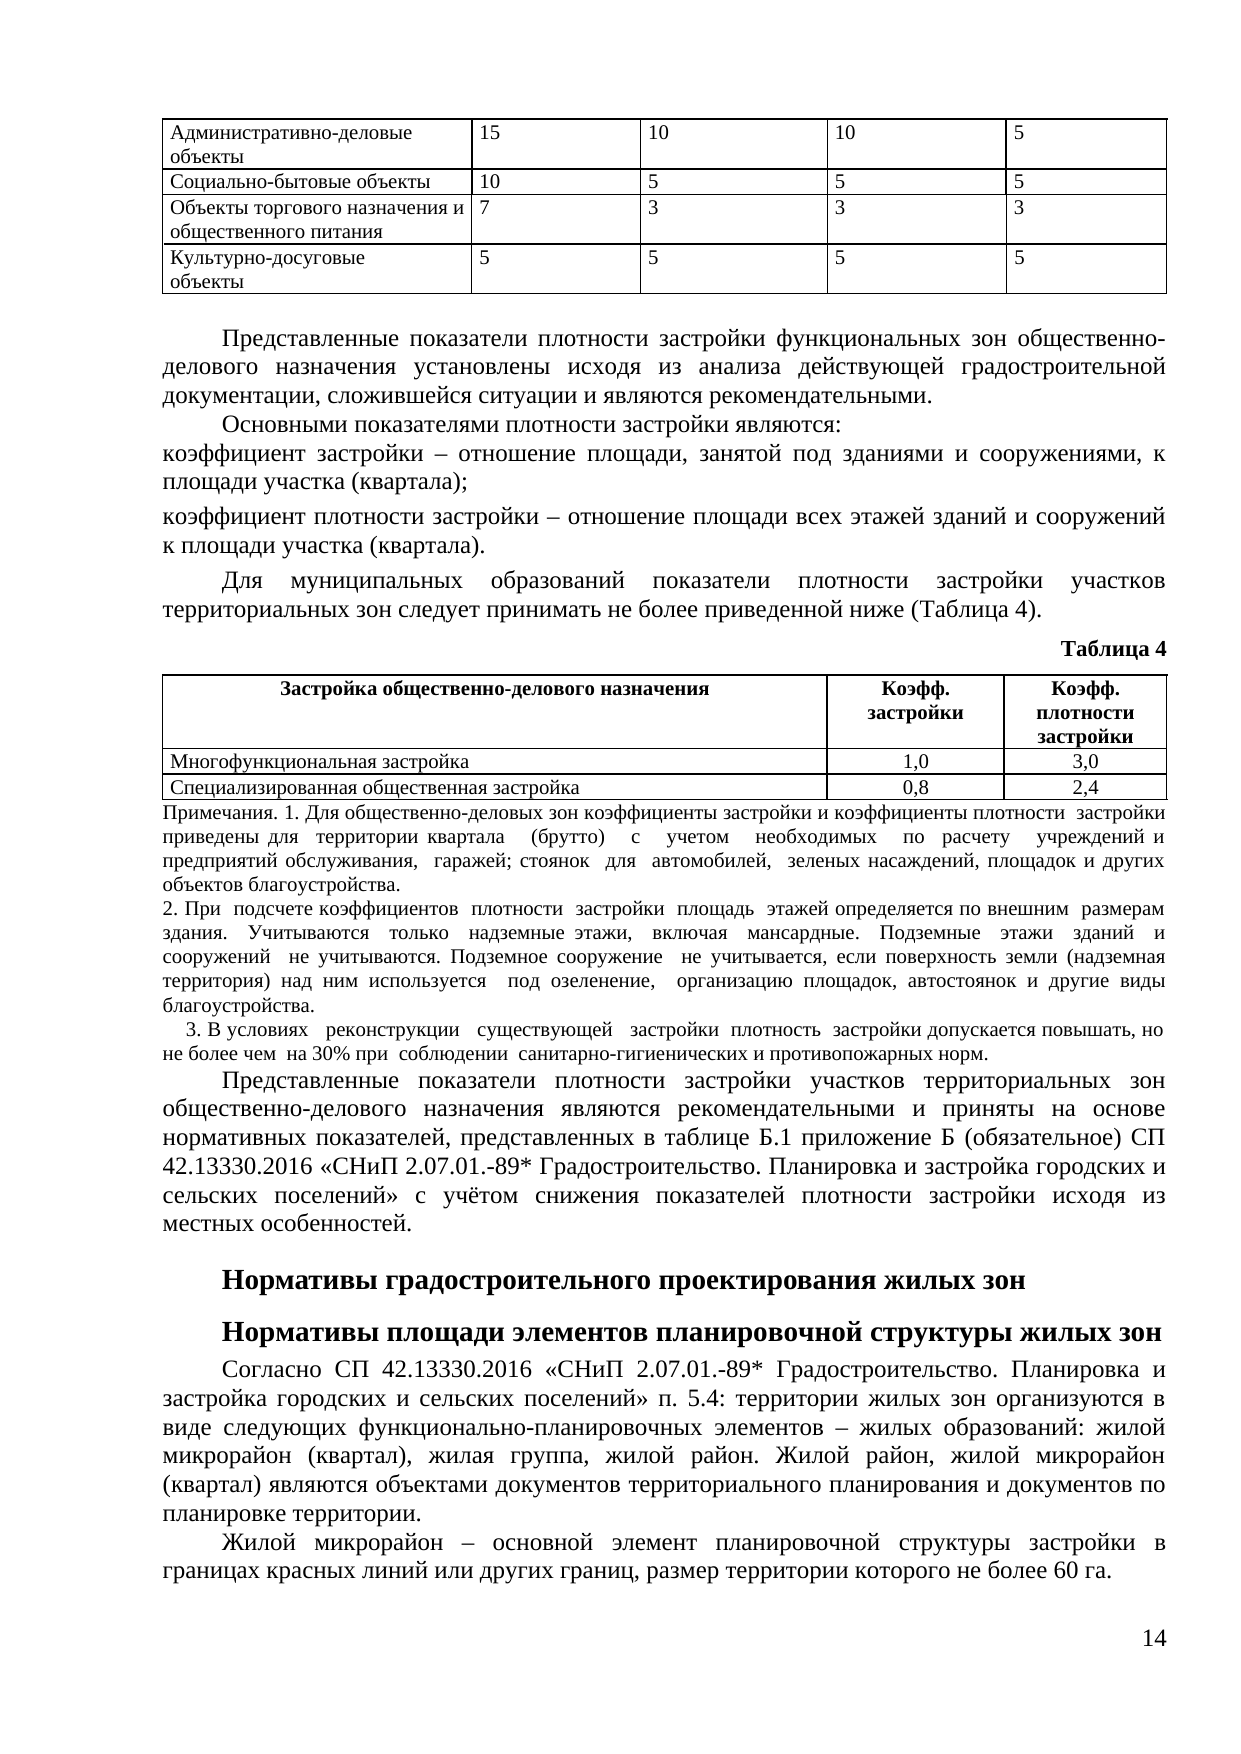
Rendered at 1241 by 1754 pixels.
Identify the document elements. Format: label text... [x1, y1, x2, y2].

table_cell 5 [828, 245, 1006, 293]
table_cell Административно-деловые объекты [163, 120, 471, 168]
table_cell 5 [641, 170, 827, 193]
table_cell 5 [828, 170, 1005, 193]
table_cell Культурно-досуговые объекты [163, 244, 471, 293]
table_cell 5 [472, 245, 640, 293]
table_cell 3 [1007, 195, 1166, 243]
text Для муниципальных образований показатели плотности застройки участков территориальных зон следует принимать не более приведенной ниже (Таблица 4). [162, 565, 1167, 623]
table_cell Социально-бытовые объекты [163, 170, 471, 193]
text Согласно СП 42.13330.2016 «СНиП 2.07.01.-89* Градостроительство. Планировка и застройка городских и сельских поселений» п. 5.4: территории жилых зон организуются в виде следующих функционально-планировочных элементов – жилых образований: жилой микрорайон (квартал), жилая группа, жилой район. Жилой район, жилой микрорайон (квартал) являются объектами документов территориального планирования и документов по планировке территории. [162, 1354, 1167, 1527]
text 3. В условиях реконструкции существующей застройки плотность застройки допускается повышать, но не более чем на 30% при соблюдении санитарно-гигиенических и противопожарных норм. [162, 1017, 1167, 1065]
text Жилой микрорайон – основной элемент планировочной структуры застройки в границах красных линий или других границ, размер территории которого не более 60 га. [162, 1527, 1167, 1584]
table_header Коэфф. плотности застройки [1005, 676, 1166, 748]
table_cell 10 [828, 120, 1005, 168]
table_cell 5 [1007, 245, 1166, 293]
table_cell Специализированная общественная застройка [163, 775, 826, 799]
table_cell 5 [1007, 170, 1166, 193]
text коэффициент застройки – отношение площади, занятой под зданиями и сооружениями, к площади участка (квартала); [162, 438, 1167, 495]
table_cell 0,8 [828, 775, 1003, 799]
table_cell 7 [472, 195, 640, 243]
table_cell 15 [473, 120, 640, 168]
table_cell 3 [828, 195, 1006, 243]
table_cell 10 [641, 120, 827, 168]
table_cell 3,0 [1005, 749, 1166, 773]
table_cell 5 [1007, 120, 1166, 168]
text 2. При подсчете коэффициентов плотности застройки площадь этажей определяется по внешним размерам здания. Учитываются только надземные этажи, включая мансардные. Подземные этажи зданий и сооружений не учитываются. Подземное сооружение не учитывается, если поверхность земли (надземная территория) над ним используется под озеленение, организацию площадок, автостоянок и другие виды благоустройства. [162, 896, 1167, 1017]
text коэффициент плотности застройки – отношение площади всех этажей зданий и сооружений к площади участка (квартала). [162, 501, 1167, 559]
text Представленные показатели плотности застройки функциональных зон общественно-делового назначения установлены исходя из анализа действующей градостроительной документации, сложившейся ситуации и являются рекомендательными. [162, 323, 1167, 409]
table_header Застройка общественно-делового назначения [163, 676, 826, 748]
table_header Коэфф. застройки [828, 676, 1003, 748]
table_cell Многофункциональная застройка [163, 749, 826, 773]
list Нормативы площади элементов планировочной структуры жилых зон [162, 1314, 1167, 1348]
table_cell 3 [641, 195, 827, 243]
table_cell 2,4 [1005, 775, 1166, 799]
table_cell 5 [641, 245, 827, 293]
table_cell 1,0 [828, 749, 1003, 773]
text Таблица 4 [162, 635, 1167, 661]
text Нормативы градостроительного проектирования жилых зон [162, 1262, 1167, 1296]
table_cell 10 [473, 170, 640, 193]
table_cell Объекты торгового назначения и общественного питания [163, 195, 471, 243]
text Примечания. 1. Для общественно-деловых зон коэффициенты застройки и коэффициенты плотности застройки приведены для территории квартала (брутто) с учетом необходимых по расчету учреждений и предприятий обслуживания, гаражей; стоянок для автомобилей, зеленых насаждений, площадок и других объектов благоустройства. [162, 800, 1167, 896]
text Основными показателями плотности застройки являются: [162, 409, 1167, 438]
text Представленные показатели плотности застройки участков территориальных зон общественно-делового назначения являются рекомендательными и приняты на основе нормативных показателей, представленных в таблице Б.1 приложение Б (обязательное) СП 42.13330.2016 «СНиП 2.07.01.-89* Градостроительство. Планировка и застройка городских и сельских поселений» с учётом снижения показателей плотности застройки исходя из местных особенностей. [162, 1065, 1167, 1237]
